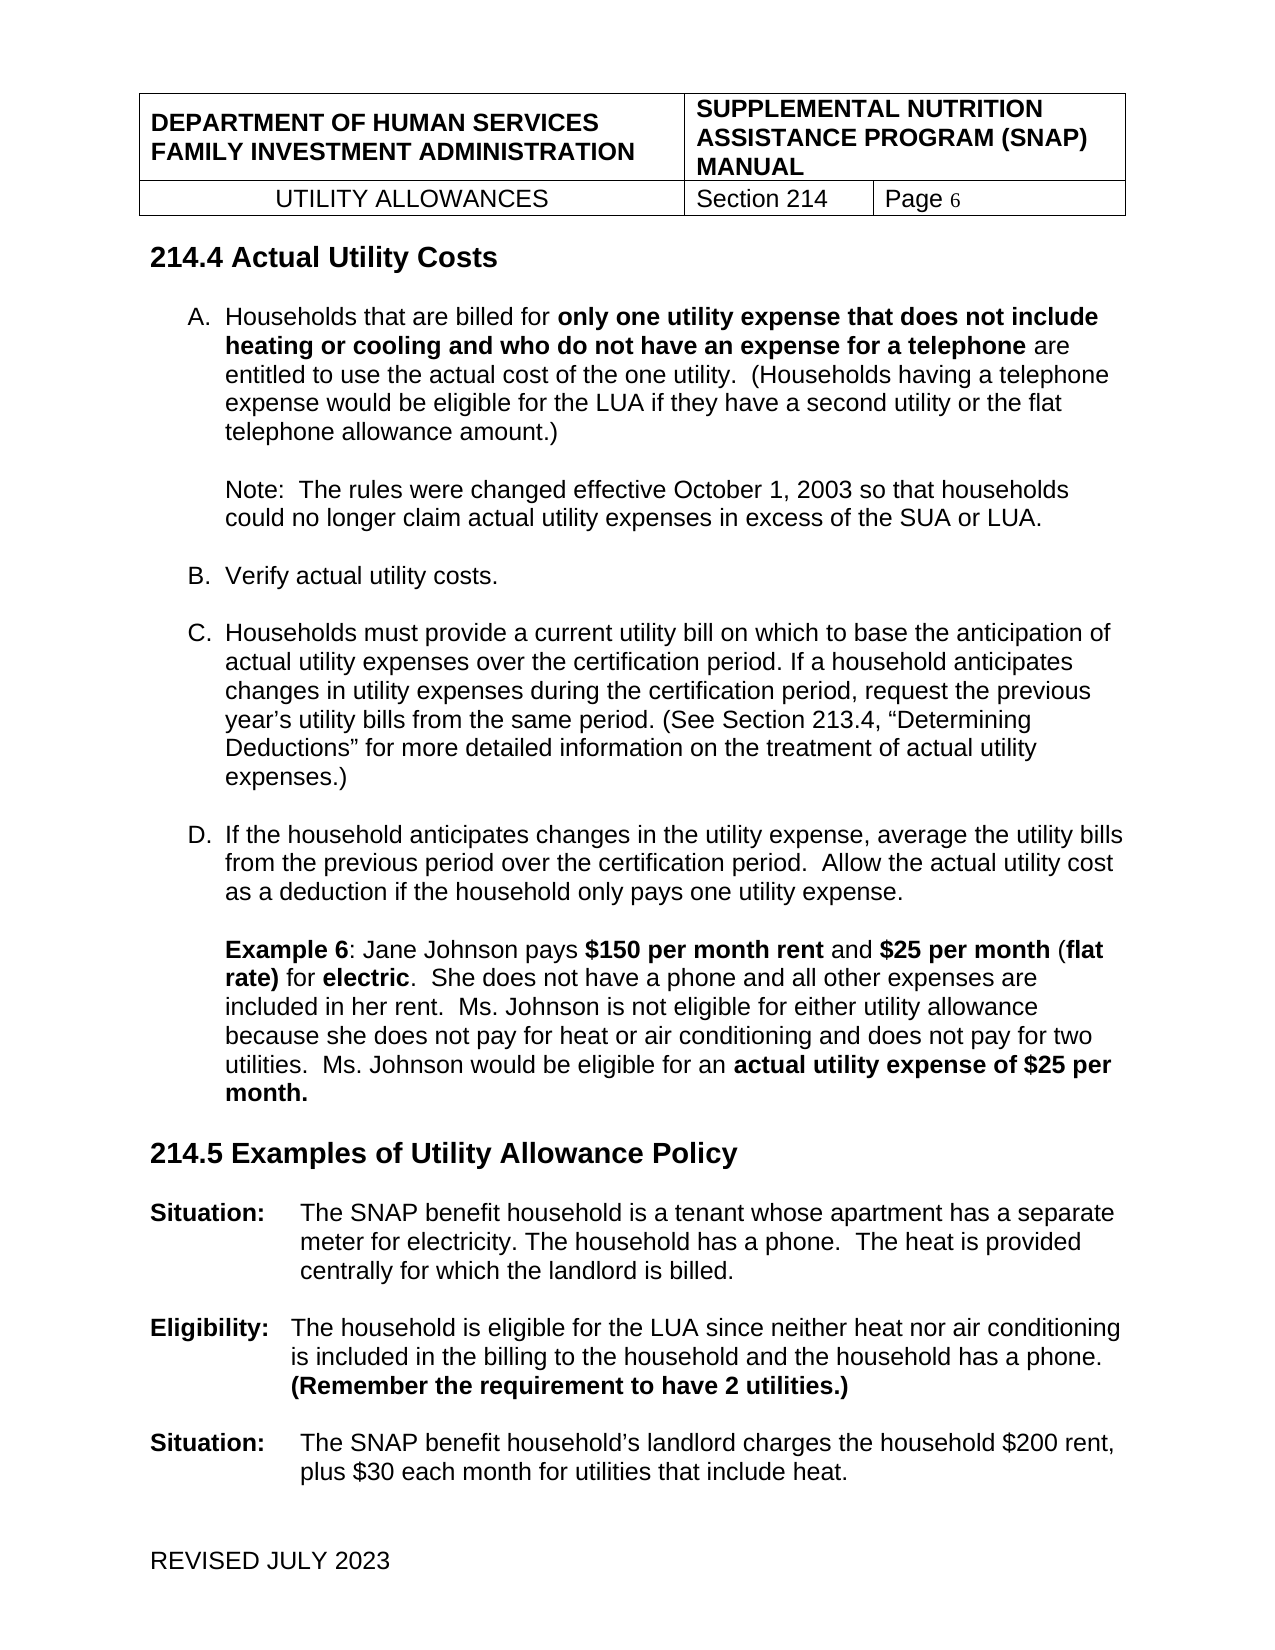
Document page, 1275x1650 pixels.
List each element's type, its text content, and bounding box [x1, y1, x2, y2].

text Note: The rules were changed effective October 1, 2003 so that households could no longer claim actual utility expenses in excess of the SUA or LUA. [225, 475, 1125, 532]
text 214.5 Examples of Utility Allowance Policy [150, 1136, 1125, 1169]
subtitle Situation: The SNAP benefit household is a tenant whose apartment has a separate meter for electricity. The household has a phone. The heat is provided centrally for which the landlord is billed. [150, 1198, 1125, 1284]
list Verify actual utility costs. [187, 561, 1125, 590]
list Households that are billed for only one utility expense that does not include heating or cooling and who do not have an expense for a telephone are entitled to use the actual cost of the one utility. (Households having a telephone expense would be eligible for the LUA if they have a second utility or the flat telephone allowance amount.) [187, 302, 1125, 446]
list If the household anticipates changes in the utility expense, average the utility bills from the previous period over the certification period. Allow the actual utility cost as a deduction if the household only pays one utility expense. [187, 820, 1125, 906]
text Situation: The SNAP benefit household’s landlord charges the household $200 rent, plus $30 each month for utilities that include heat. [150, 1428, 1125, 1486]
text Example 6: Jane Johnson pays $150 per month rent and $25 per month (flat rate) for electric. She does not have a phone and all other expenses are included in her rent. Ms. Johnson is not eligible for either utility allowance because she does not pay for heat or air conditioning and does not pay for two utilities. Ms. Johnson would be eligible for an actual utility expense of $25 per month. [150, 935, 1125, 1107]
list Households must provide a current utility bill on which to base the anticipation of actual utility expenses over the certification period. If a household anticipates changes in utility expenses during the certification period, request the previous year’s utility bills from the same period. (See Section 213.4, “Determining Deductions” for more detailed information on the treatment of actual utility expenses.) [187, 618, 1125, 791]
text Eligibility: The household is eligible for the LUA since neither heat nor air conditioning is included in the billing to the household and the household has a phone. (Remember the requirement to have 2 utilities.) [150, 1313, 1125, 1399]
text 214.4 Actual Utility Costs [150, 240, 1125, 273]
